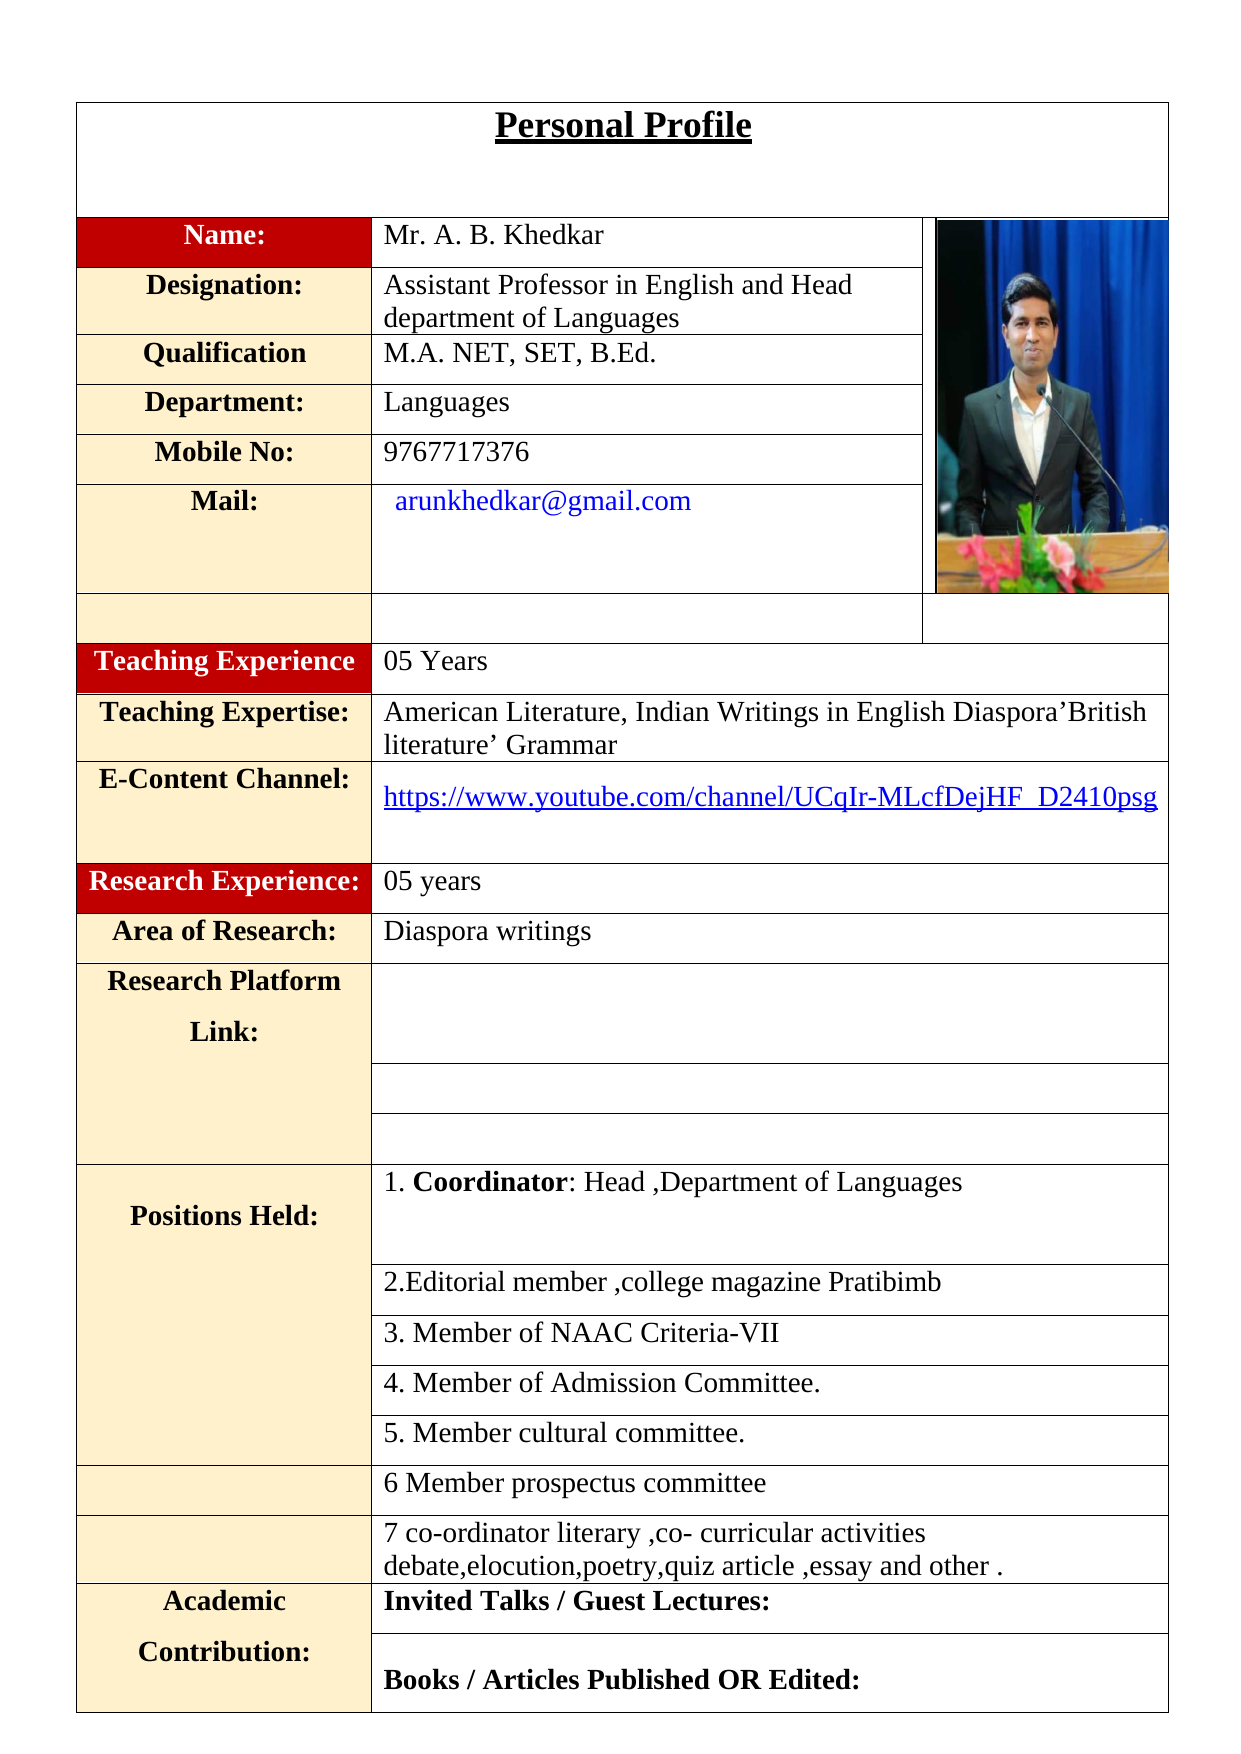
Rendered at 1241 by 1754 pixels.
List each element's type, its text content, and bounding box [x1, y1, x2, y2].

table_cell Research Platform Link: [77, 964, 371, 1164]
picture [937, 220, 1169, 593]
table_cell Assistant Professor in English and Head department of Languages [372, 268, 922, 334]
table_cell Languages [372, 385, 922, 433]
table_cell 7 co-ordinator literary ,co- curricular activities debate,elocution,poetry,quiz article ,essay and other . [372, 1516, 1168, 1582]
table_cell Research Experience: [77, 864, 371, 913]
table_cell E-Content Channel: [77, 762, 371, 863]
table_cell Teaching Expertise: [77, 695, 371, 761]
table_cell [77, 1466, 371, 1515]
table_cell [77, 1516, 371, 1582]
table_cell [923, 594, 1168, 643]
table_cell [372, 1064, 1168, 1113]
table_cell Name: [77, 218, 371, 267]
table_cell American Literature, Indian Writings in English Diaspora’British literature’ Grammar [372, 695, 1168, 761]
table_cell Invited Talks / Guest Lectures: [372, 1584, 1168, 1633]
table_cell Designation: [77, 268, 371, 334]
table_cell Positions Held: [77, 1165, 371, 1465]
table_cell 5. Member cultural committee. [372, 1416, 1168, 1465]
table_cell Diaspora writings [372, 914, 1168, 962]
table_cell 6 Member prospectus committee [372, 1466, 1168, 1515]
table_cell Books / Articles Published OR Edited: [372, 1634, 1168, 1712]
table_cell [77, 594, 371, 643]
table_cell Teaching Experience [77, 644, 371, 693]
table_cell [372, 964, 1168, 1063]
table_cell 1. Coordinator: Head ,Department of Languages [372, 1165, 1168, 1264]
table_cell Department: [77, 385, 371, 433]
table_cell 2.Editorial member ,college magazine Pratibimb [372, 1265, 1168, 1315]
table_cell M.A. NET, SET, B.Ed. [372, 335, 922, 384]
table_cell [372, 594, 922, 643]
table_cell 9767717376 [372, 435, 922, 483]
table_header Personal Profile [77, 103, 1168, 217]
table_cell 4. Member of Admission Committee. [372, 1366, 1168, 1415]
table_cell 05 years [372, 864, 1168, 913]
table_cell arunkhedkar@gmail.com [372, 485, 922, 592]
table_cell [923, 218, 935, 592]
table_cell [372, 1114, 1168, 1164]
table_cell Mail: [77, 485, 371, 592]
table_cell Mr. A. B. Khedkar [372, 218, 922, 267]
table_cell 3. Member of NAAC Criteria-VII [372, 1316, 1168, 1365]
table_cell Mobile No: [77, 435, 371, 483]
table_cell Academic Contribution: [77, 1584, 371, 1712]
table_cell Qualification [77, 335, 371, 384]
table_cell 05 Years [372, 644, 1168, 693]
table_cell https://www.youtube.com/channel/UCqIr-MLcfDejHF_D2410psg [372, 762, 1168, 863]
table_cell Area of Research: [77, 914, 371, 962]
